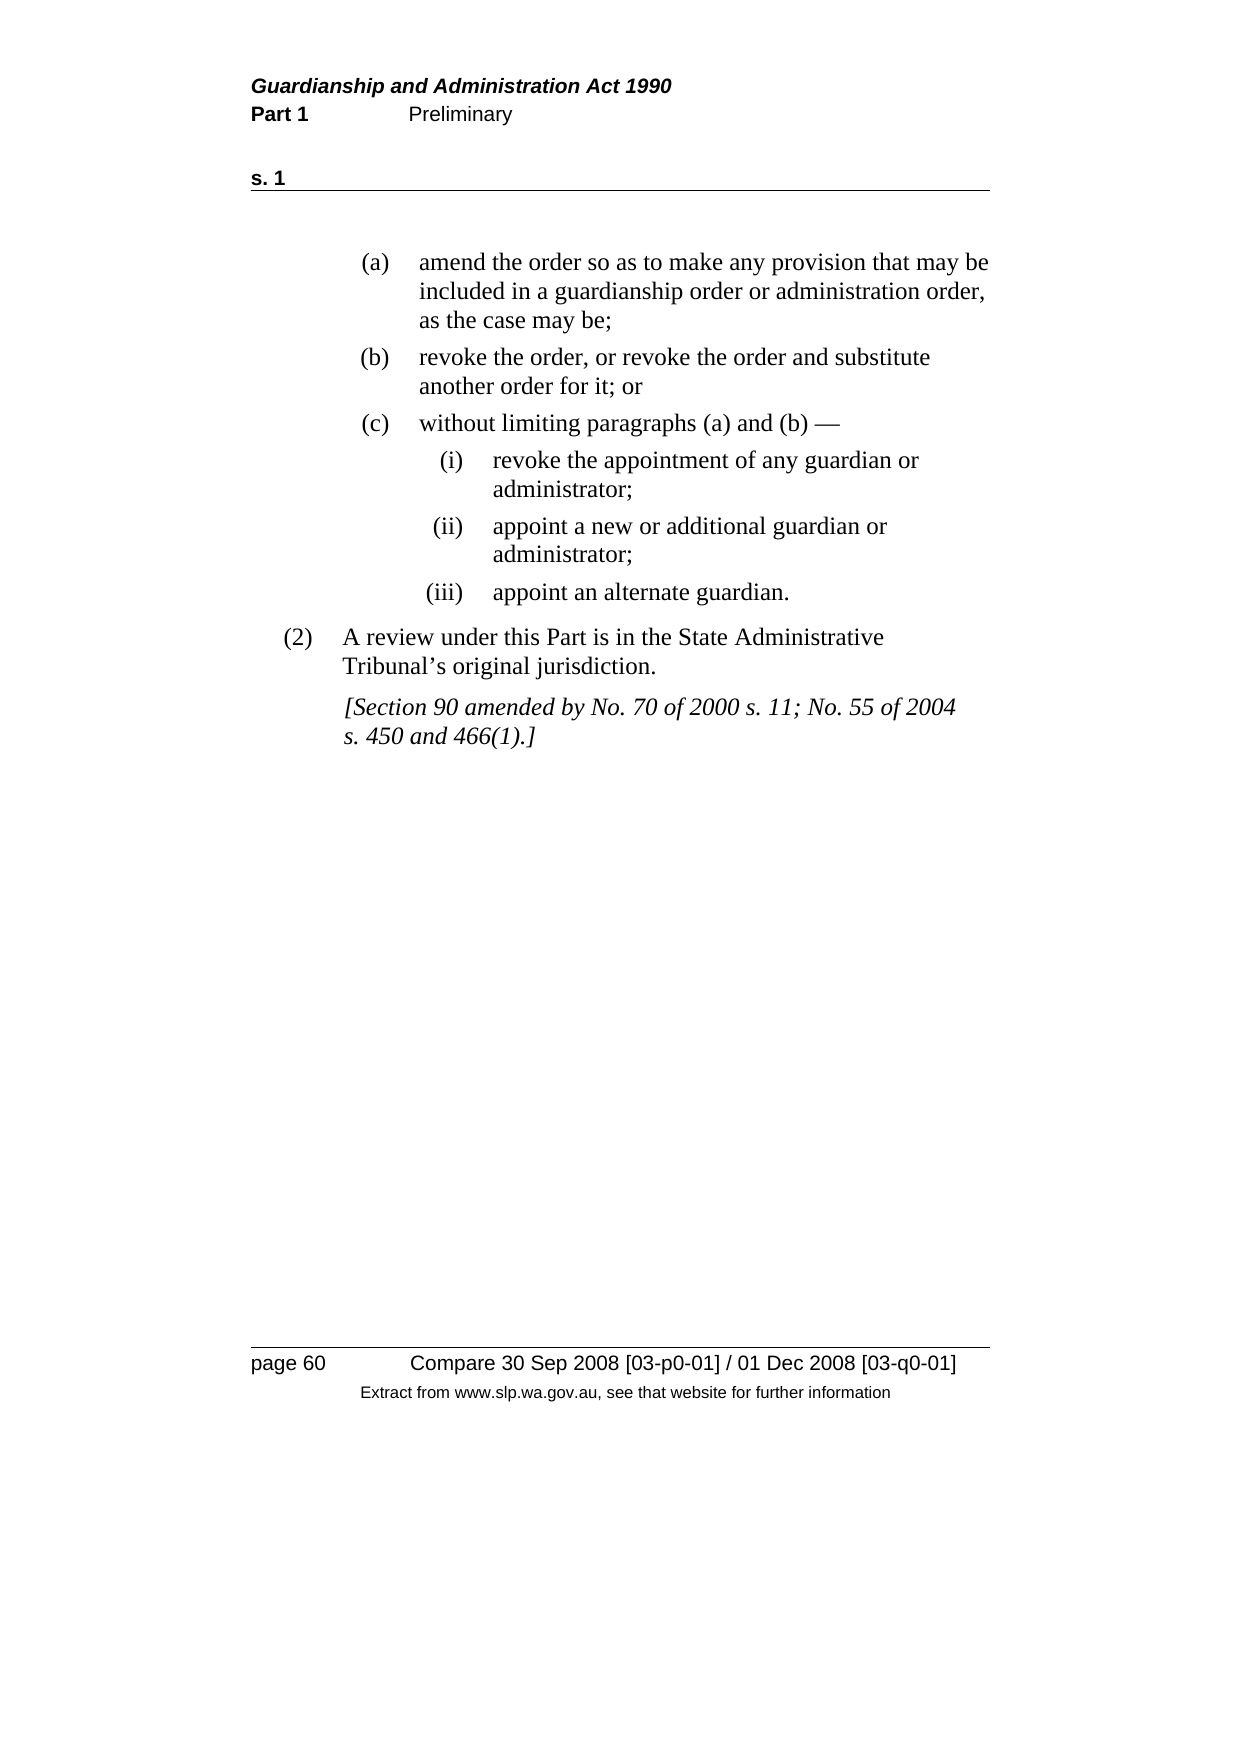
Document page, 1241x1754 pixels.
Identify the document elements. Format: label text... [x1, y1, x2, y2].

text (i) revoke the appointment of any guardian or administrator; [251, 445, 990, 502]
text [Section 90 amended by No. 70 of 2000 s. 11; No. 55 of 2004 s. 450 and 466(1).] [251, 692, 990, 749]
text (a) amend the order so as to make any provision that may be included in a guardianship order or administration order, as the case may be; [251, 247, 990, 334]
text (ii) appoint a new or additional guardian or administrator; [251, 511, 990, 568]
text (2) A review under this Part is in the State Administrative Tribunal’s original jurisdiction. [251, 622, 990, 679]
text (b) revoke the order, or revoke the order and substitute another order for it; or [251, 342, 990, 399]
text (c) without limiting paragraphs (a) and (b) — [251, 408, 990, 437]
text (iii) appoint an alternate guardian. [251, 577, 990, 605]
